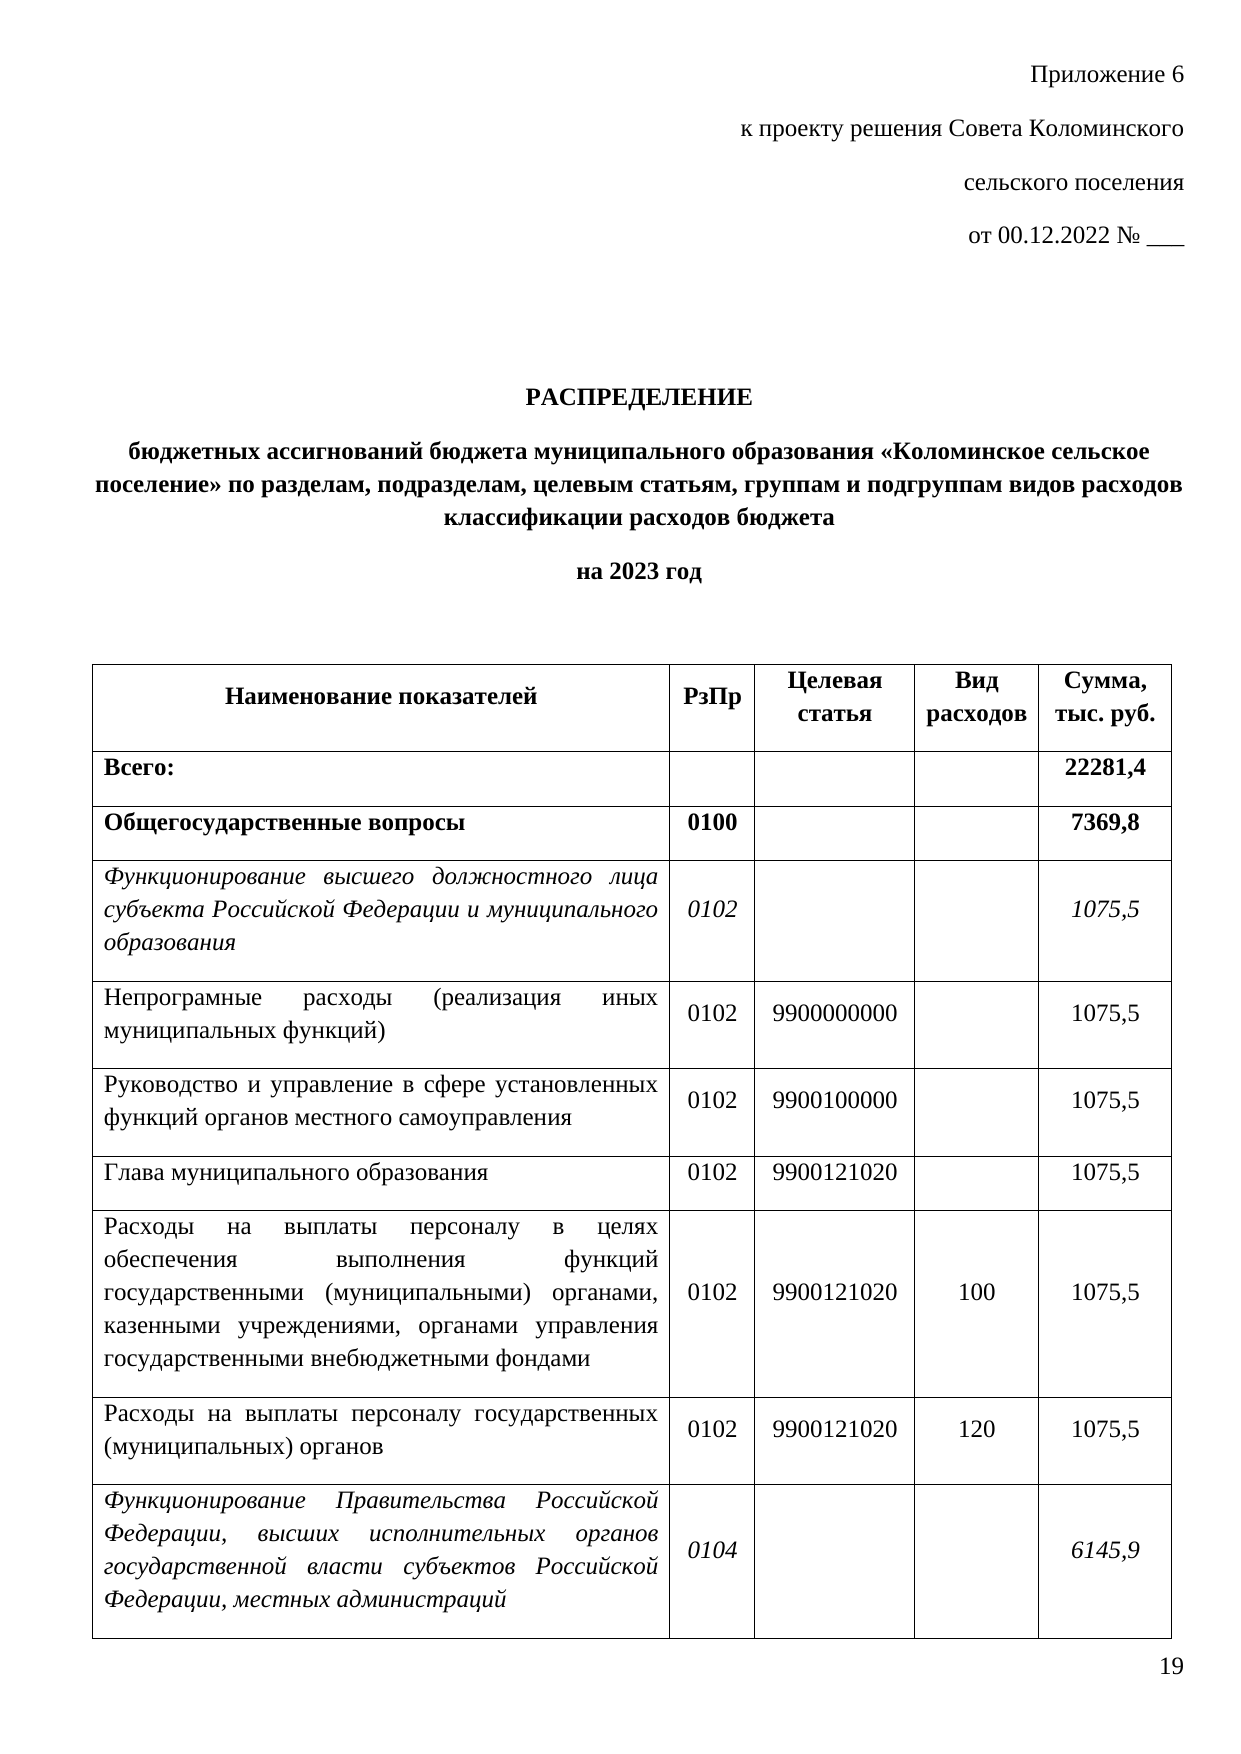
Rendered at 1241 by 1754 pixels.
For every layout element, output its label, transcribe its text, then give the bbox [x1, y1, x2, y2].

table_cell 0102 [670, 1398, 754, 1484]
text сельского поселения [713, 167, 1184, 196]
table_header Наименование показателей [93, 665, 669, 751]
table_cell 120 [915, 1398, 1038, 1484]
table_cell [915, 807, 1038, 860]
table_cell 22281,4 [1039, 752, 1171, 806]
table_cell Всего: [93, 752, 669, 806]
table_cell Функционирование высшего должностного лица субъекта Российской Федерации и муниципального образования [93, 861, 669, 981]
table_cell 0102 [670, 1211, 754, 1397]
table_cell 9900121020 [755, 1398, 914, 1484]
table_cell [670, 752, 754, 806]
table_cell [915, 752, 1038, 806]
text на 2023 год [94, 556, 1184, 585]
table_cell [755, 1485, 914, 1638]
table_cell 1075,5 [1039, 1157, 1171, 1210]
table_cell 9900121020 [755, 1157, 914, 1210]
table_cell 1075,5 [1039, 982, 1171, 1068]
table_cell 1075,5 [1039, 1211, 1171, 1397]
table_cell 0102 [670, 1157, 754, 1210]
table_cell [915, 1069, 1038, 1156]
table_cell 0104 [670, 1485, 754, 1638]
table_cell [755, 861, 914, 981]
table_cell 0102 [670, 982, 754, 1068]
table_cell Функционирование Правительства Российской Федерации, высших исполнительных органов государственной власти субъектов Российской Федерации, местных администраций [93, 1485, 669, 1638]
table_cell Глава муниципального образования [93, 1157, 669, 1210]
table_cell Руководство и управление в сфере установленных функций органов местного самоуправления [93, 1069, 669, 1156]
text бюджетных ассигнований бюджета муниципального образования «Коломинское сельское поселение» по разделам, подразделам, целевым статьям, группам и подгруппам видов расходов классификации расходов бюджета [94, 436, 1184, 531]
table_cell [755, 807, 914, 860]
table_cell 0102 [670, 861, 754, 981]
table_cell 9900100000 [755, 1069, 914, 1156]
table_cell Расходы на выплаты персоналу в целях обеспечения выполнения функций государственными (муниципальными) органами, казенными учреждениями, органами управления государственными внебюджетными фондами [93, 1211, 669, 1397]
table_cell 1075,5 [1039, 1069, 1171, 1156]
table_cell 6145,9 [1039, 1485, 1171, 1638]
table_cell 9900121020 [755, 1211, 914, 1397]
table_cell [915, 982, 1038, 1068]
text к проекту решения Совета Коломинского [507, 113, 1184, 142]
table_header Сумма, тыс. руб. [1039, 665, 1171, 751]
table_cell Общегосударственные вопросы [93, 807, 669, 860]
table_cell Расходы на выплаты персоналу государственных (муниципальных) органов [93, 1398, 669, 1484]
text РАСПРЕДЕЛЕНИЕ [94, 382, 1184, 411]
table_cell 7369,8 [1039, 807, 1171, 860]
table_header Целевая статья [755, 665, 914, 751]
table_cell 1075,5 [1039, 861, 1171, 981]
table_cell [915, 1485, 1038, 1638]
table_cell [915, 861, 1038, 981]
table_header Вид расходов [915, 665, 1038, 751]
table_header РзПр [670, 665, 754, 751]
table_cell Непрограмные расходы (реализация иных муниципальных функций) [93, 982, 669, 1068]
table_cell 100 [915, 1211, 1038, 1397]
table_cell 9900000000 [755, 982, 914, 1068]
table_cell 1075,5 [1039, 1398, 1171, 1484]
table_cell 0100 [670, 807, 754, 860]
table_cell [755, 752, 914, 806]
text Приложение 6 [94, 59, 1184, 88]
table_cell [915, 1157, 1038, 1210]
text от 00.12.2022 № ___ [713, 221, 1184, 249]
table_cell 0102 [670, 1069, 754, 1156]
